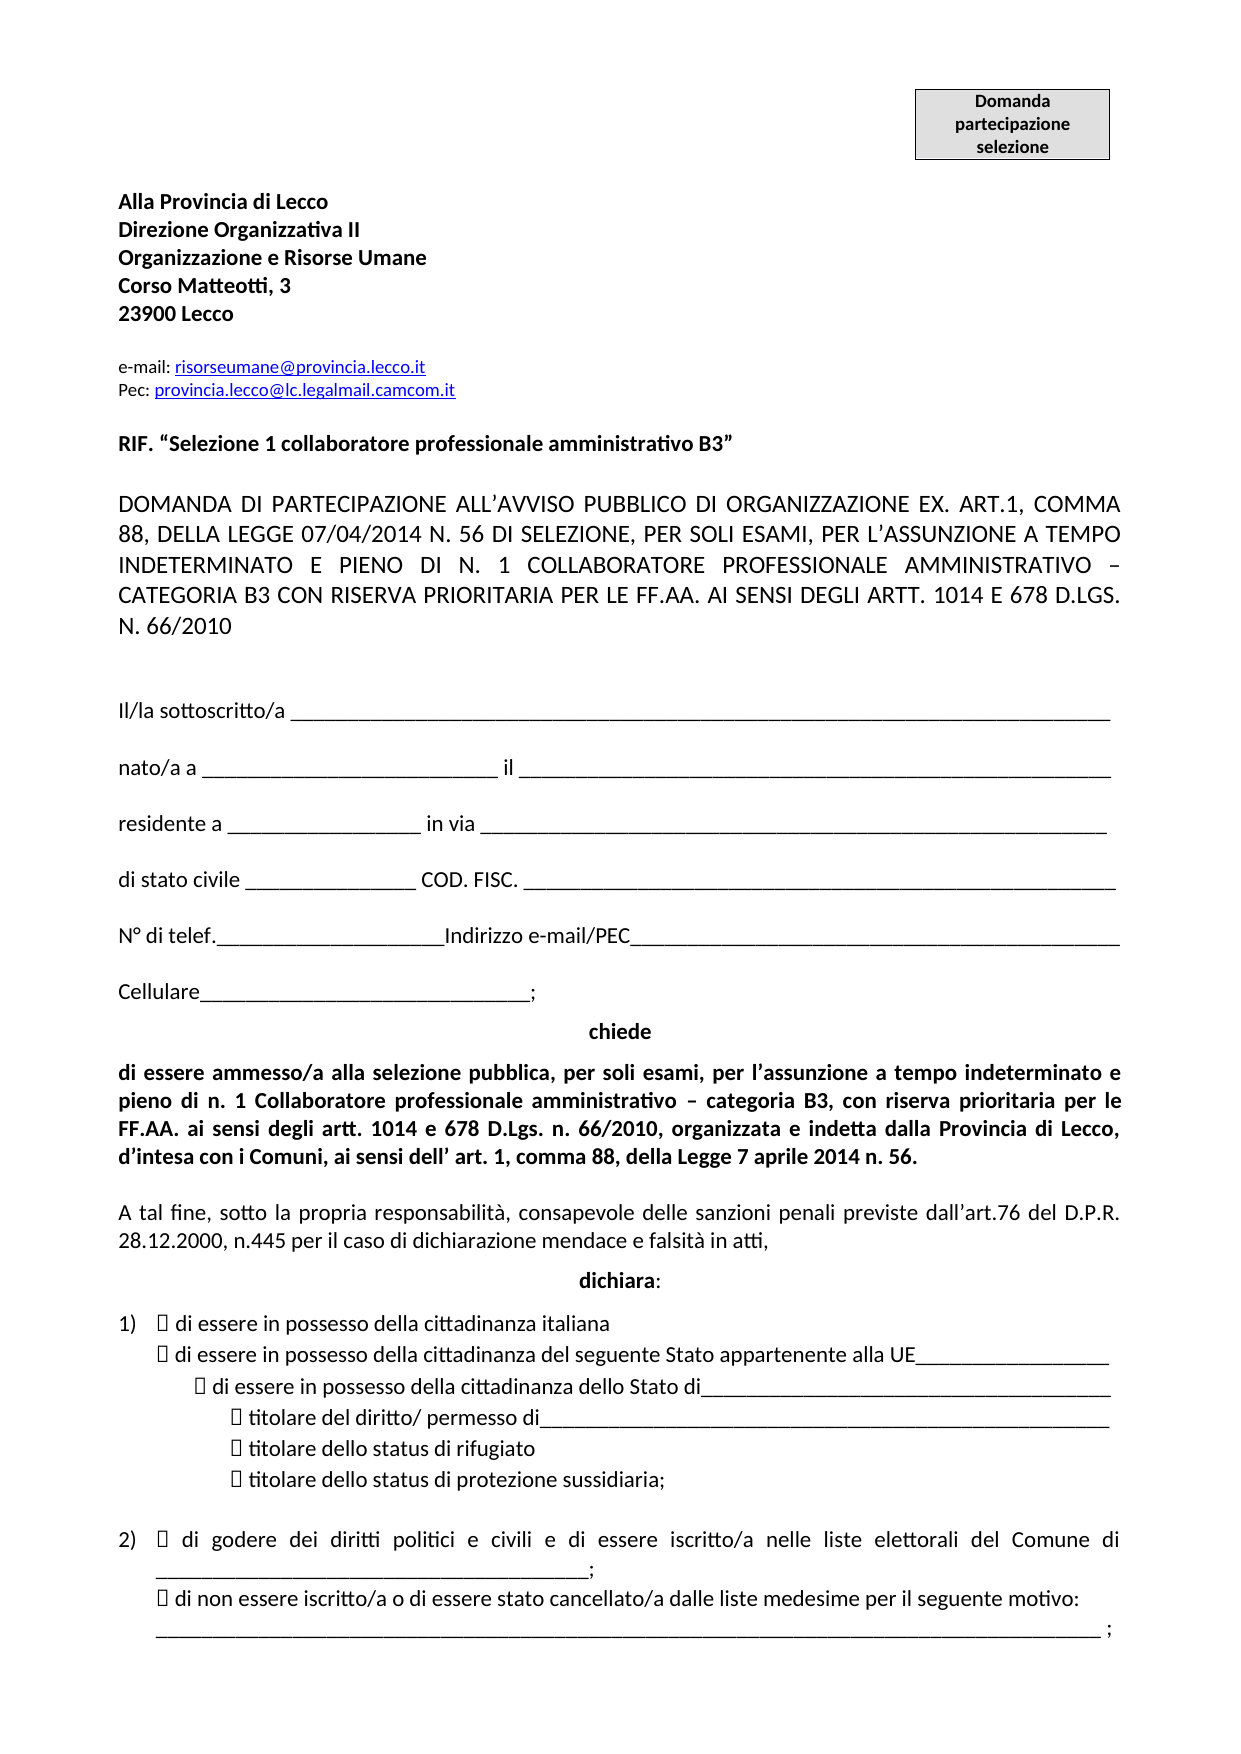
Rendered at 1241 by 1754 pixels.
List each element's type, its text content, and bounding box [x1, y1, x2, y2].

text Organizzazione e Risorse Umane [118, 243, 1122, 272]
text  di essere in possesso della cittadinanza dello Stato di____________________________________ [156, 1369, 1122, 1401]
text di stato civile _______________ COD. FISC. ____________________________________________________ [118, 865, 1122, 893]
list  di essere in possesso della cittadinanza italiana [118, 1307, 1122, 1338]
text Pec: provincia.lecco@lc.legalmail.camcom.it [118, 378, 1122, 401]
text di essere ammesso/a alla selezione pubblica, per soli esami, per l’assunzione a tempo indeterminato e pieno di n. 1 Collaboratore professionale amministrativo – categoria B3, con riserva prioritaria per le FF.AA. ai sensi degli artt. 1014 e 678 D.Lgs. n. 66/2010, organizzata e indetta dalla Provincia di Lecco, d’intesa con i Comuni, ai sensi dell’ art. 1, comma 88, della Legge 7 aprile 2014 n. 56. [118, 1058, 1122, 1170]
text Direzione Organizzativa II [118, 216, 1122, 243]
text e-mail: risorseumane@provincia.lecco.it [118, 356, 1122, 378]
subtitle RIF. “Selezione 1 collaboratore professionale amministrativo B3” [118, 429, 1122, 457]
text Cellulare_____________________________; [118, 977, 1122, 1005]
text chiede [118, 1017, 1122, 1045]
text ___________________________________________________________________________________ ; [156, 1613, 1122, 1641]
table_header Domanda partecipazione selezione [916, 90, 1109, 158]
text Il/la sottoscritto/a ________________________________________________________________________ [118, 697, 1122, 725]
text Alla Provincia di Lecco [118, 187, 1122, 216]
subtitle 23900 Lecco [118, 299, 1122, 328]
text  di non essere iscritto/a o di essere stato cancellato/a dalle liste medesime per il seguente motivo: [156, 1582, 1122, 1613]
text A tal fine, sotto la propria responsabilità, consapevole delle sanzioni penali previste dall’art.76 del D.P.R. 28.12.2000, n.445 per il caso di dichiarazione mendace e falsità in atti, [118, 1198, 1122, 1254]
text nato/a a __________________________ il ____________________________________________________ [118, 753, 1122, 781]
text residente a _________________ in via _______________________________________________________ [118, 809, 1122, 837]
text N° di telef.____________________Indirizzo e-mail/PEC___________________________________________ [118, 921, 1122, 949]
list  di godere dei diritti politici e civili e di essere iscritto/a nelle liste elettorali del Comune di ______________________________________; [118, 1523, 1122, 1582]
text dichiara: [118, 1267, 1122, 1294]
text  di essere in possesso della cittadinanza del seguente Stato appartenente alla UE_________________ [156, 1338, 1122, 1369]
text Corso Matteotti, 3 [118, 272, 1122, 299]
text  titolare dello status di protezione sussidiaria; [156, 1463, 1122, 1494]
text  titolare del diritto/ permesso di__________________________________________________ [156, 1401, 1122, 1432]
subtitle DOMANDA DI PARTECIPAZIONE ALL’AVVISO PUBBLICO DI ORGANIZZAZIONE EX. ART.1, COMMA 88, DELLA LEGGE 07/04/2014 N. 56 DI SELEZIONE, PER SOLI ESAMI, PER L’ASSUNZIONE A TEMPO INDETERMINATO E PIENO DI N. 1 COLLABORATORE PROFESSIONALE AMMINISTRATIVO – CATEGORIA B3 CON RISERVA PRIORITARIA PER LE FF.AA. AI SENSI DEGLI ARTT. 1014 E 678 D.LGS. N. 66/2010 [118, 488, 1122, 641]
text  titolare dello status di rifugiato [156, 1432, 1122, 1463]
